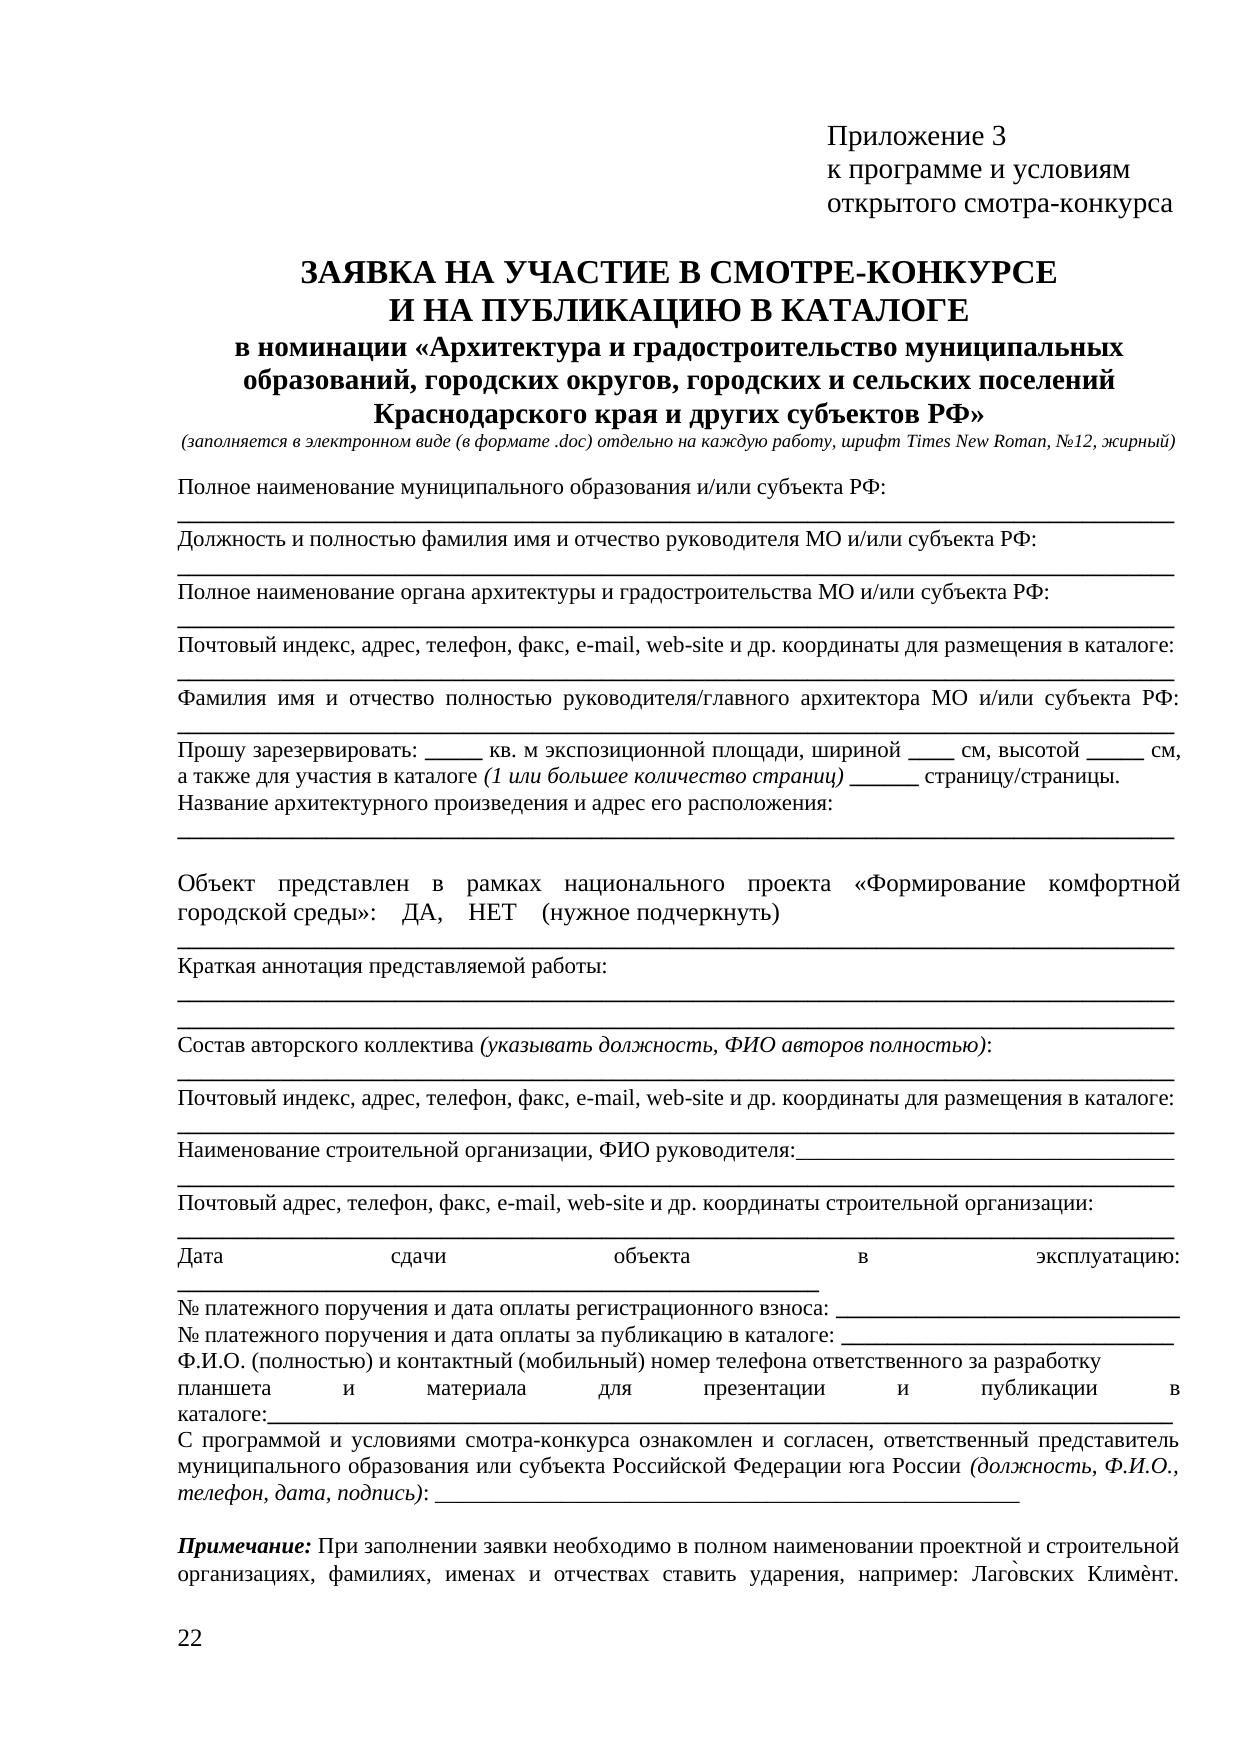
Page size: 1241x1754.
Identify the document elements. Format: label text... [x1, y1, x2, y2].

text Краткая аннотация представляемой работы: [177, 952, 1181, 978]
text _______________________________________________________________________________________ [177, 1110, 1181, 1136]
text Полное наименование органа архитектуры и градостроительства МО и/или субъекта РФ: [177, 578, 1181, 604]
text _______________________________________________________________________________________ [177, 1057, 1181, 1084]
text в номинации «Архитектура и градостроительство муниципальных образований, городских округов, городских и сельских поселений Краснодарского края и других субъектов РФ» [177, 329, 1181, 429]
text _______________________________________________________________________________________ [177, 1215, 1181, 1242]
text Ф.И.О. (полностью) и контактный (мобильный) номер телефона ответственного за разработку [177, 1347, 1181, 1373]
text _______________________________________________________________________________________ [177, 657, 1181, 683]
text _______________________________________________________________________________________ [177, 1004, 1181, 1031]
text Название архитектурного произведения и адрес его расположения: [177, 789, 1181, 815]
text открытого смотра-конкурса [827, 185, 1182, 219]
text _______________________________________________________________________________________ [177, 552, 1181, 578]
text к программе и условиям [827, 152, 1182, 185]
text И НА ПУБЛИКАЦИЮ В КАТАЛОГЕ [177, 291, 1181, 329]
text ЗАЯВКА НА УЧАСТИЕ В СМОТРЕ-КОНКУРСЕ [177, 252, 1181, 291]
text Полное наименование муниципального образования и/или субъекта РФ: [177, 473, 1181, 499]
text (заполняется в электронном виде (в формате .doc) отдельно на каждую работу, шрифт Times New Roman, №12, жирный) [177, 429, 1181, 451]
text Дата сдачи объекта в эксплуатацию: ________________________________________________________ [177, 1242, 1181, 1294]
text Приложение 3 [827, 118, 1181, 152]
text Должность и полностью фамилия имя и отчество руководителя МО и/или субъекта РФ: [177, 525, 1181, 552]
text Состав авторского коллектива (указывать должность, ФИО авторов полностью): [177, 1031, 1181, 1057]
text _______________________________________________________________________________________ [177, 499, 1181, 525]
text _______________________________________________________________________________________ [177, 926, 1181, 952]
text Фамилия имя и отчество полностью руководителя/главного архитектора МО и/или субъекта РФ: _______________________________________________________________________________________ [177, 683, 1181, 736]
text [177, 1532, 1181, 1587]
text № платежного поручения и дата оплаты регистрационного взноса: ______________________________ [177, 1294, 1181, 1321]
text _______________________________________________________________________________________ [177, 978, 1181, 1004]
text С программой и условиями смотра-конкурса ознакомлен и согласен, ответственный представитель муниципального образования или субъекта Российской Федерации юга России (должность, Ф.И.О., телефон, дата, подпись): ___________________________________________________ [177, 1426, 1181, 1505]
text Объект представлен в рамках национального проекта «Формирование комфортной городской среды»: ДА, НЕТ (нужное подчеркнуть) [177, 868, 1181, 926]
text _______________________________________________________________________________________ [177, 1163, 1181, 1189]
text Наименование строительной организации, ФИО руководителя:_________________________________ [177, 1136, 1181, 1163]
text Почтовый индекс, адрес, телефон, факс, e-mail, web-site и др. координаты для размещения в каталоге: [177, 631, 1181, 657]
text _______________________________________________________________________________________ [177, 604, 1181, 631]
text № платежного поручения и дата оплаты за публикацию в каталоге: _____________________________ [177, 1321, 1181, 1347]
text Почтовый адрес, телефон, факс, e-mail, web-site и др. координаты строительной организации: [177, 1189, 1181, 1215]
text Прошу зарезервировать: _____ кв. м экспозиционной площади, шириной ____ см, высотой _____ см, а также для участия в каталоге (1 или большее количество страниц) ______ страницу/страницы. [177, 736, 1181, 789]
text Почтовый индекс, адрес, телефон, факс, e-mail, web-site и др. координаты для размещения в каталоге: [177, 1084, 1181, 1110]
text планшета и материала для презентации и публикации в каталоге:_______________________________________________________________________________ [177, 1373, 1181, 1426]
text _______________________________________________________________________________________ [177, 815, 1181, 842]
